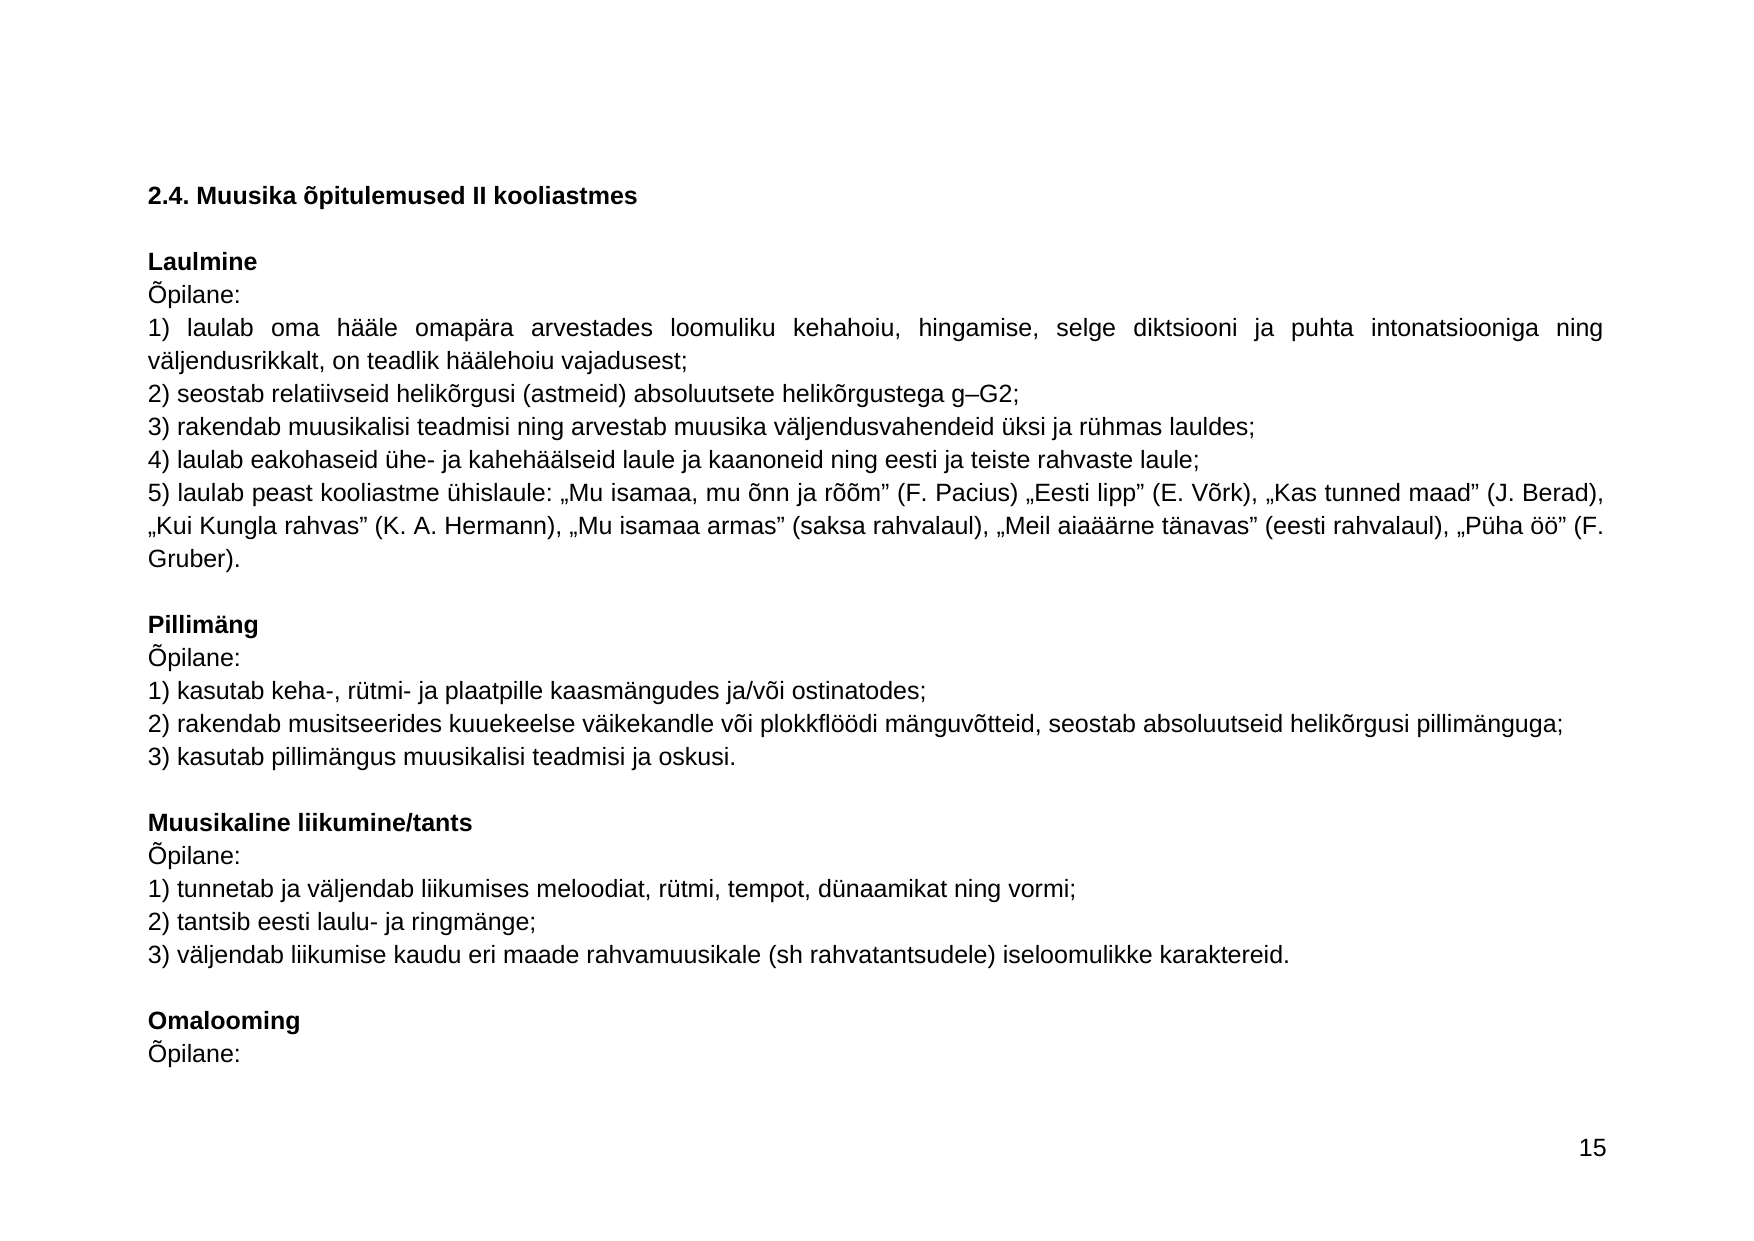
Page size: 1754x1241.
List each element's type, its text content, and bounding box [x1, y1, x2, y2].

text Õpilane: [148, 643, 1606, 672]
text Õpilane: [148, 280, 1606, 308]
text 4) laulab eakohaseid ühe- ja kahehäälseid laule ja kaanoneid ning eesti ja teiste rahvaste laule; [148, 445, 1606, 473]
text 3) kasutab pillimängus muusikalisi teadmisi ja oskusi. [148, 742, 1606, 771]
text 1) tunnetab ja väljendab liikumises meloodiat, rütmi, tempot, dünaamikat ning vormi; [148, 874, 1606, 903]
text Õpilane: [148, 841, 1606, 870]
text Muusikaline liikumine/tants [148, 808, 1606, 837]
text 2.4. Muusika õpitulemused II kooliastmes [148, 181, 1606, 209]
text 2) tantsib eesti laulu- ja ringmänge; [148, 907, 1606, 936]
text 2) seostab relatiivseid helikõrgusi (astmeid) absoluutsete helikõrgustega g–G2; [148, 379, 1606, 407]
text Omalooming [148, 1006, 1606, 1035]
text Õpilane: [148, 1039, 1606, 1068]
text 2) rakendab musitseerides kuuekeelse väikekandle või plokkflöödi mänguvõtteid, seostab absoluutseid helikõrgusi pillimänguga; [148, 709, 1606, 738]
text Laulmine [148, 247, 1606, 275]
text 3) rakendab muusikalisi teadmisi ning arvestab muusika väljendusvahendeid üksi ja rühmas lauldes; [148, 412, 1606, 441]
text 3) väljendab liikumise kaudu eri maade rahvamuusikale (sh rahvatantsudele) iseloomulikke karaktereid. [148, 940, 1606, 969]
text Pillimäng [148, 610, 1606, 639]
text 1) laulab oma hääle omapära arvestades loomuliku kehahoiu, hingamise, selge diktsiooni ja puhta intonatsiooniga ning väljendusrikkalt, on teadlik häälehoiu vajadusest; [148, 313, 1606, 374]
text 1) kasutab keha-, rütmi- ja plaatpille kaasmängudes ja/või ostinatodes; [148, 676, 1606, 705]
text 5) laulab peast kooliastme ühislaule: „Mu isamaa, mu õnn ja rõõm” (F. Pacius) „Eesti lipp” (E. Võrk), „Kas tunned maad” (J. Berad), „Kui Kungla rahvas” (K. A. Hermann), „Mu isamaa armas” (saksa rahvalaul), „Meil aiaäärne tänavas” (eesti rahvalaul), „Püha öö” (F. Gruber). [148, 478, 1606, 573]
